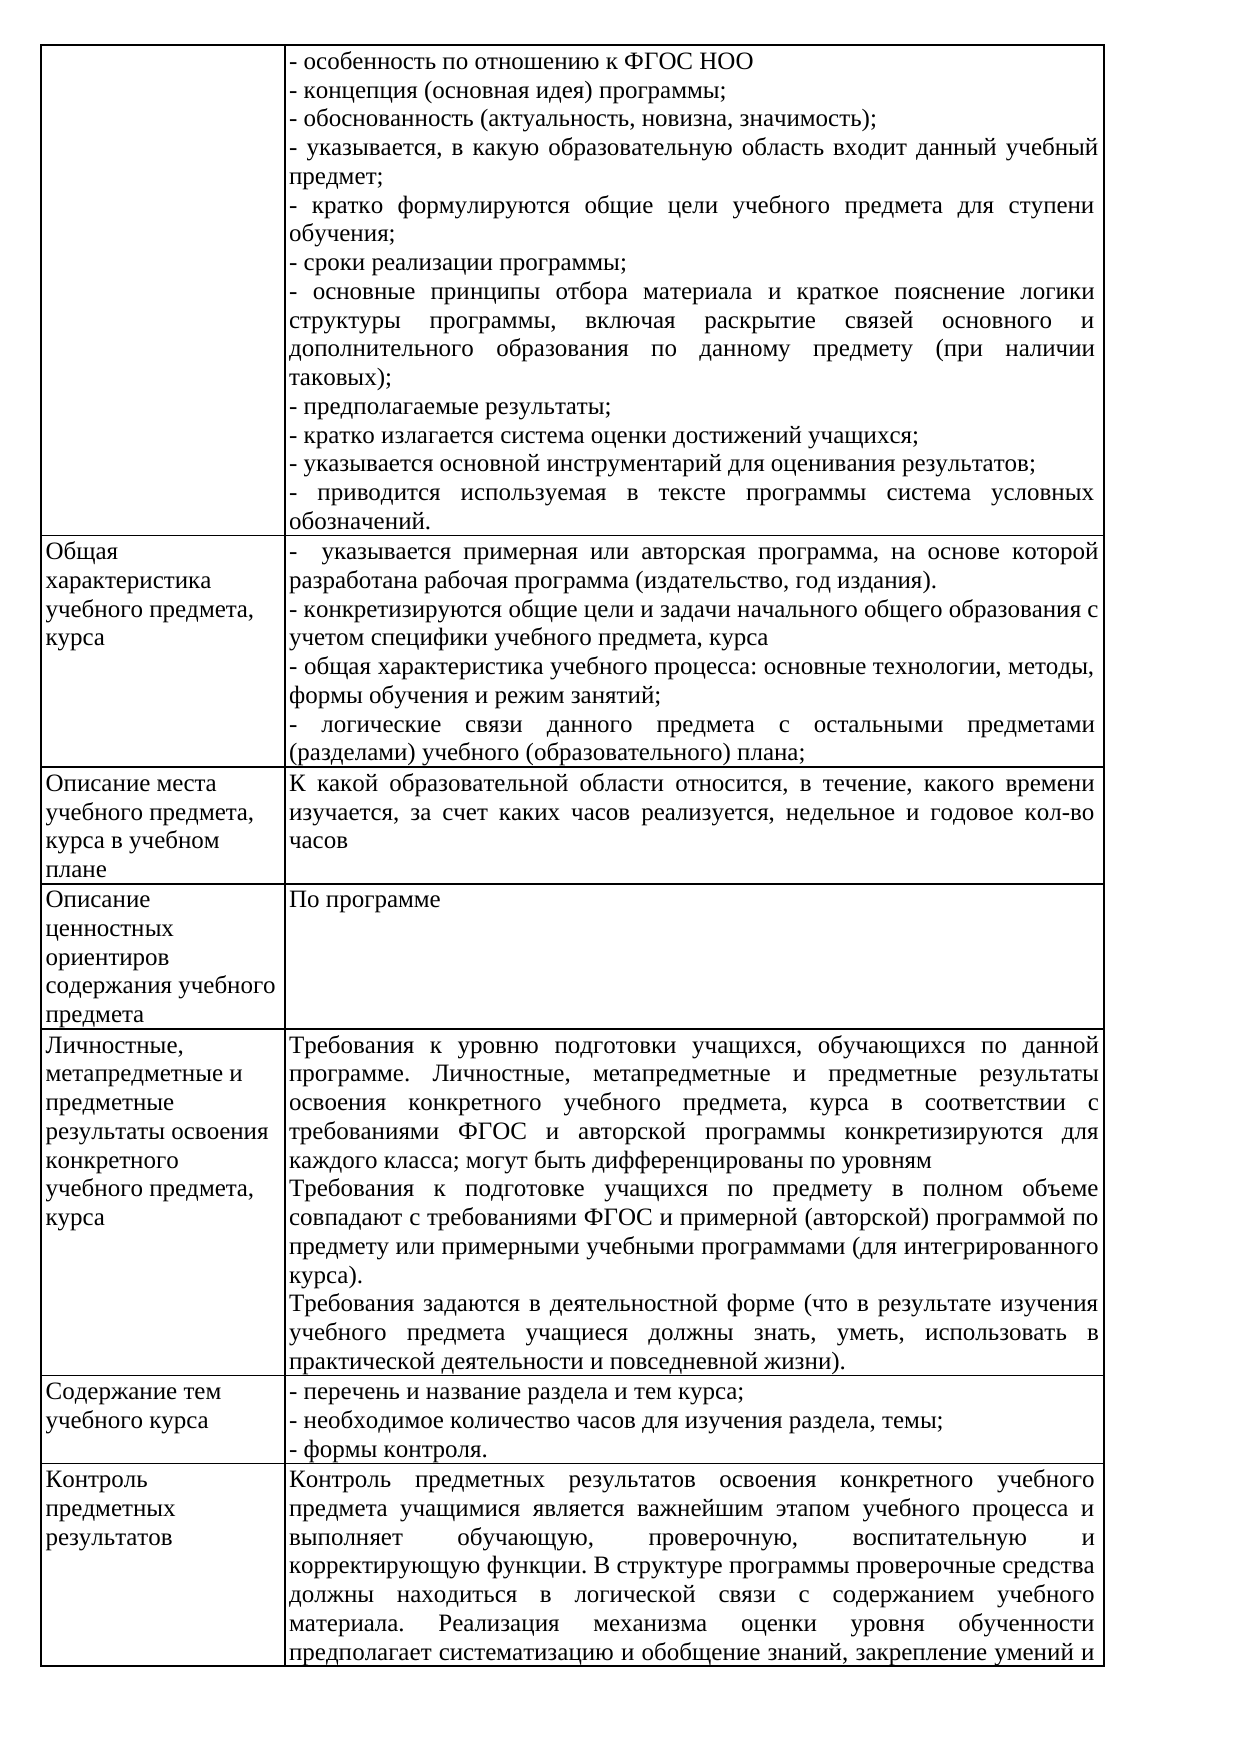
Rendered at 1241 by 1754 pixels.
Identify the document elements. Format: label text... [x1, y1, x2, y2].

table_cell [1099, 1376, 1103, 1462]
table_cell Описание места учебного предмета, курса в учебном плане [42, 768, 284, 883]
table_cell Общая характеристика учебного предмета, курса [42, 536, 284, 766]
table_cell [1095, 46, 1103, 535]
table_cell По программе [286, 885, 1103, 1028]
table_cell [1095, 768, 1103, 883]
table_cell - указывается примерная или авторская программа, на основе которой разработана рабочая программа (издательство, год издания). - конкретизируются общие цели и задачи начального общего образования с учетом специфики учебного предмета, курса - общая характеристика учебного процесса: основные технологии, методы, формы обучения и режим занятий; - логические связи данного предмета с остальными предметами (разделами) учебного (образовательного) плана; [286, 536, 1103, 766]
table_cell Содержание тем учебного курса [42, 1376, 284, 1462]
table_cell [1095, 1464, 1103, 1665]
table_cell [42, 1464, 284, 1665]
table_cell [42, 46, 284, 535]
table_cell Описание ценностных ориентиров содержания учебного предмета [42, 885, 284, 1028]
table_cell Требования к уровню подготовки учащихся, обучающихся по данной программе. Личностные, метапредметные и предметные результаты освоения конкретного учебного предмета, курса в соответствии с требованиями ФГОС и авторской программы конкретизируются для каждого класса; могут быть дифференцированы по уровням Требования к подготовке учащихся по предмету в полном объеме совпадают с требованиями ФГОС и примерной (авторской) программой по предмету или примерными учебными программами (для интегрированного курса). Требования задаются в деятельностной форме (что в результате изучения учебного предмета учащиеся должны знать, уметь, использовать в практической деятельности и повседневной жизни). [286, 1030, 1103, 1375]
table_cell Личностные, метапредметные и предметные результаты освоения конкретного учебного предмета, курса [42, 1030, 284, 1375]
